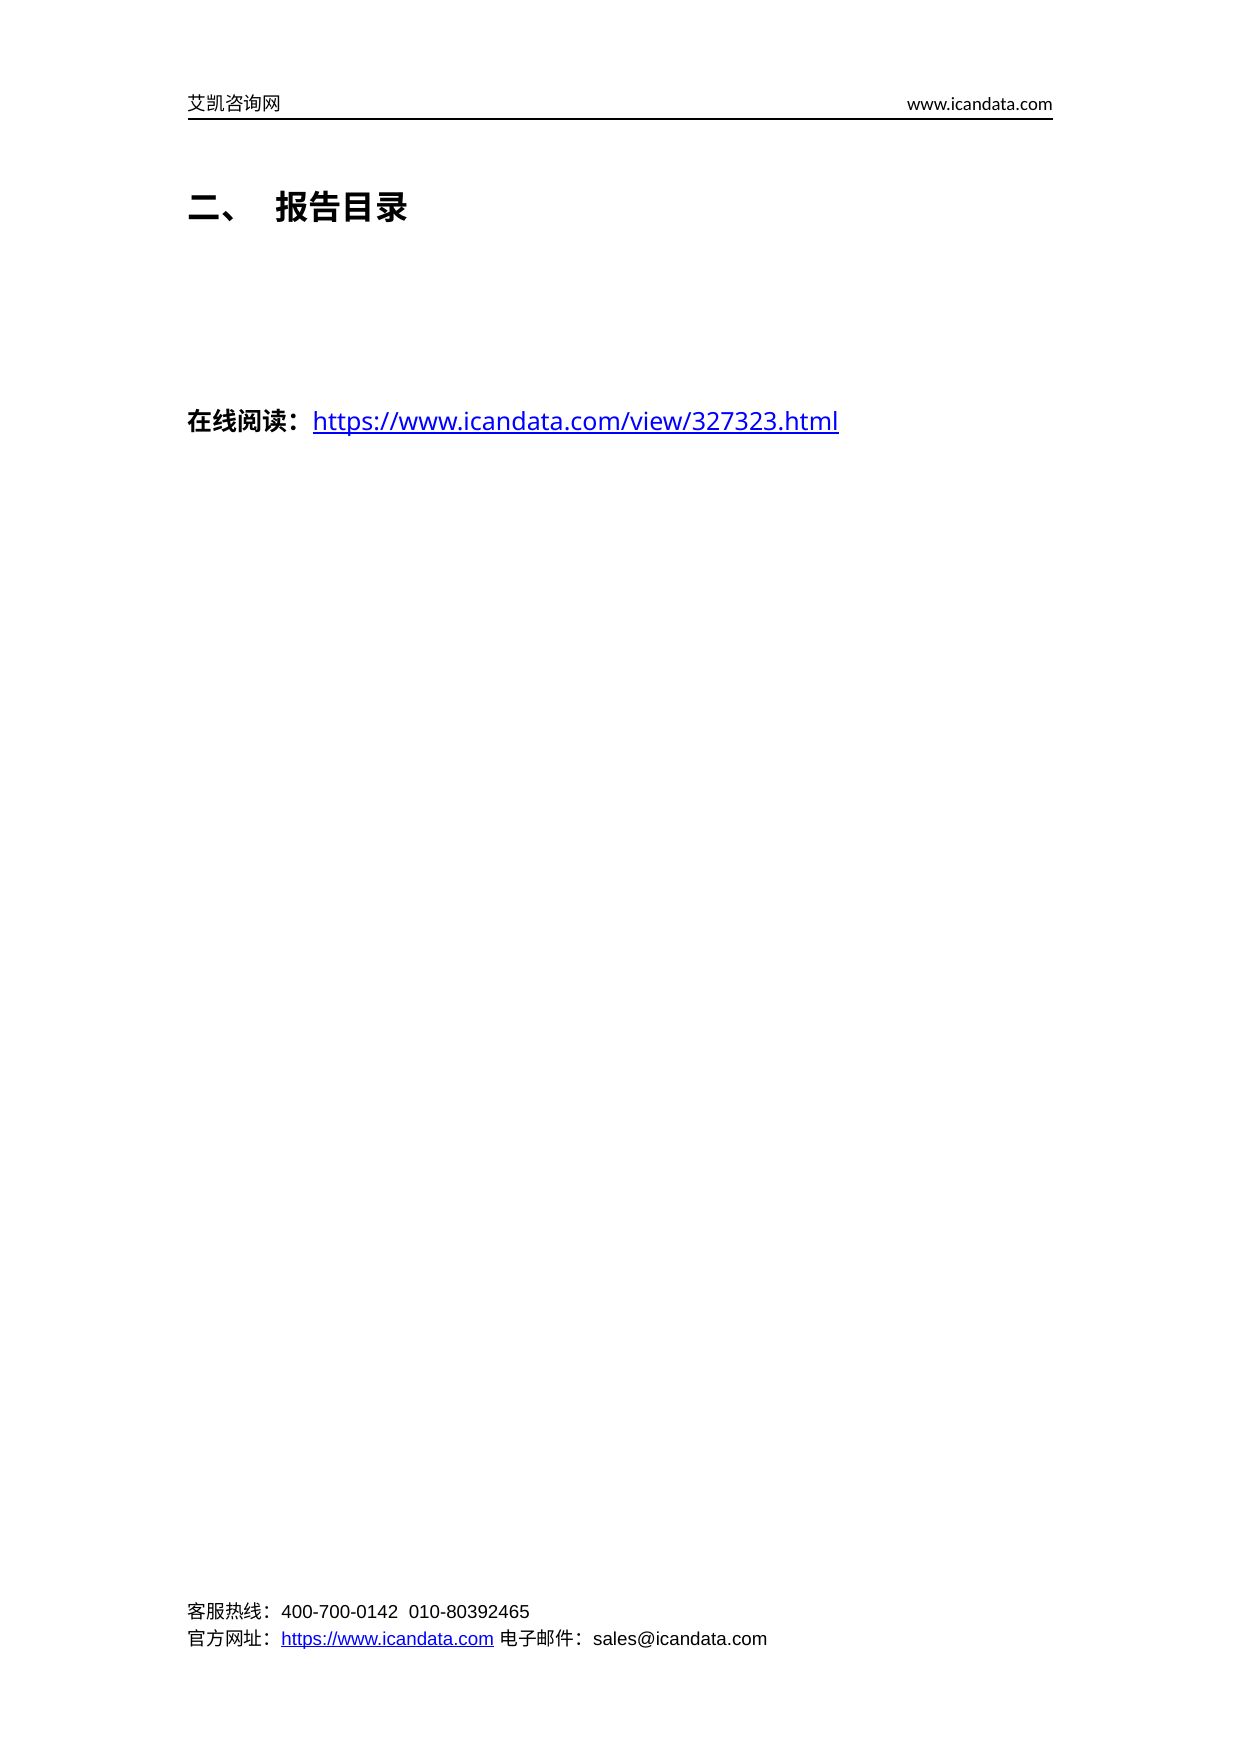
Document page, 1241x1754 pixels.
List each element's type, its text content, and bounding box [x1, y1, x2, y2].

subtitle 报告目录 [187, 172, 1053, 237]
text 在线阅读：https://www.icandata.com/view/327323.html [187, 387, 1053, 452]
